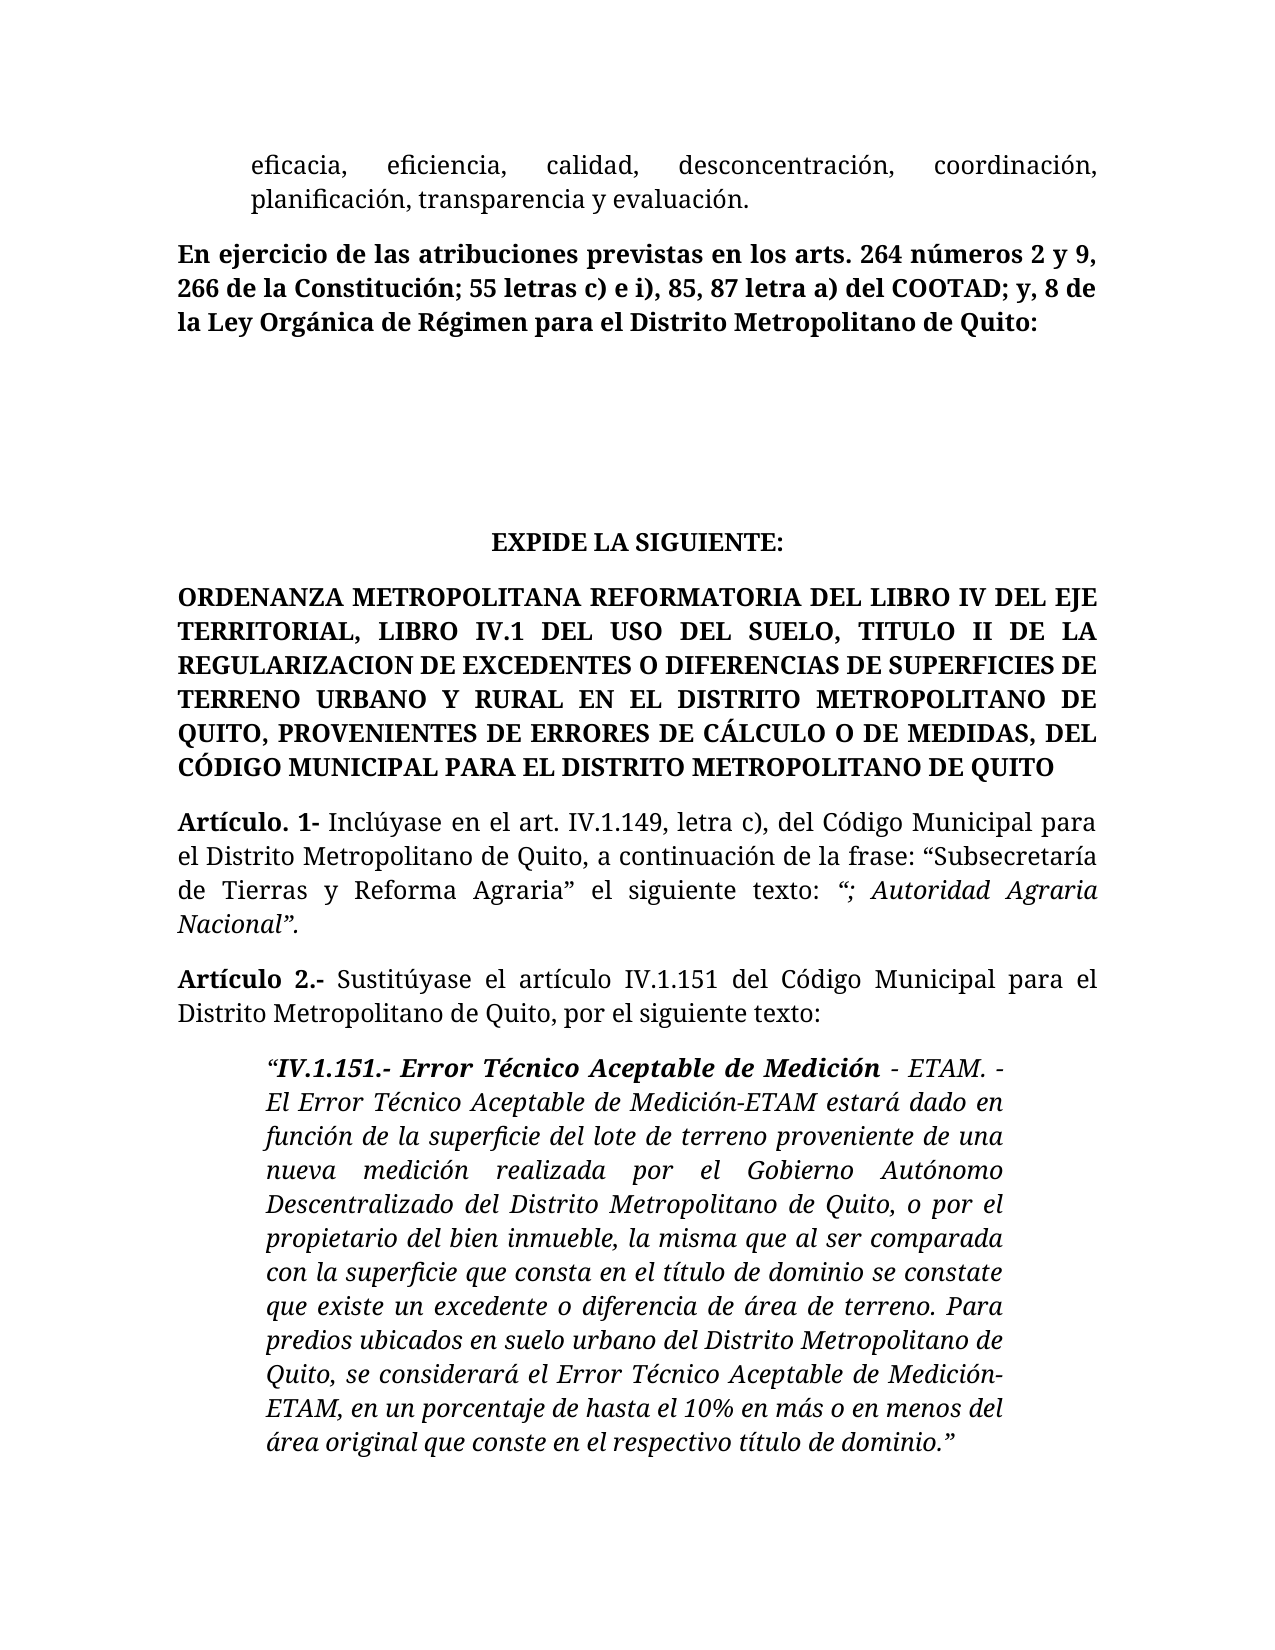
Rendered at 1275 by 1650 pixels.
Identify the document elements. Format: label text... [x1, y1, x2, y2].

text EXPIDE LA SIGUIENTE: [177, 524, 1098, 558]
text En ejercicio de las atribuciones previstas en los arts. 264 números 2 y 9, 266 de la Constitución; 55 letras c) e i), 85, 87 letra a) del COOTAD; y, 8 de la Ley Orgánica de Régimen para el Distrito Metropolitano de Quito: [177, 237, 1098, 339]
text ORDENANZA METROPOLITANA REFORMATORIA DEL LIBRO IV DEL EJE TERRITORIAL, LIBRO IV.1 DEL USO DEL SUELO, TITULO II DE LA REGULARIZACION DE EXCEDENTES O DIFERENCIAS DE SUPERFICIES DE TERRENO URBANO Y RURAL EN EL DISTRITO METROPOLITANO DE QUITO, PROVENIENTES DE ERRORES DE CÁLCULO O DE MEDIDAS, DEL CÓDIGO MUNICIPAL PARA EL DISTRITO METROPOLITANO DE QUITO [177, 579, 1098, 783]
text Artículo. 1- Inclúyase en el art. IV.1.149, letra c), del Código Municipal para el Distrito Metropolitano de Quito, a continuación de la frase: “Subsecretaría de Tierras y Reforma Agraria” el siguiente texto: “; Autoridad Agraria Nacional”. [177, 804, 1098, 941]
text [177, 148, 1098, 216]
text “IV.1.151.- Error Técnico Aceptable de Medición - ETAM. - El Error Técnico Aceptable de Medición-ETAM estará dado en función de la superficie del lote de terreno proveniente de una nueva medición realizada por el Gobierno Autónomo Descentralizado del Distrito Metropolitano de Quito, o por el propietario del bien inmueble, la misma que al ser comparada con la superficie que consta en el título de dominio se constate que existe un excedente o diferencia de área de terreno. Para predios ubicados en suelo urbano del Distrito Metropolitano de Quito, se considerará el Error Técnico Aceptable de Medición-ETAM, en un porcentaje de hasta el 10% en más o en menos del área original que conste en el respectivo título de dominio.” [266, 1050, 1004, 1459]
text Artículo 2.- Sustitúyase el artículo IV.1.151 del Código Municipal para el Distrito Metropolitano de Quito, por el siguiente texto: [177, 961, 1098, 1029]
